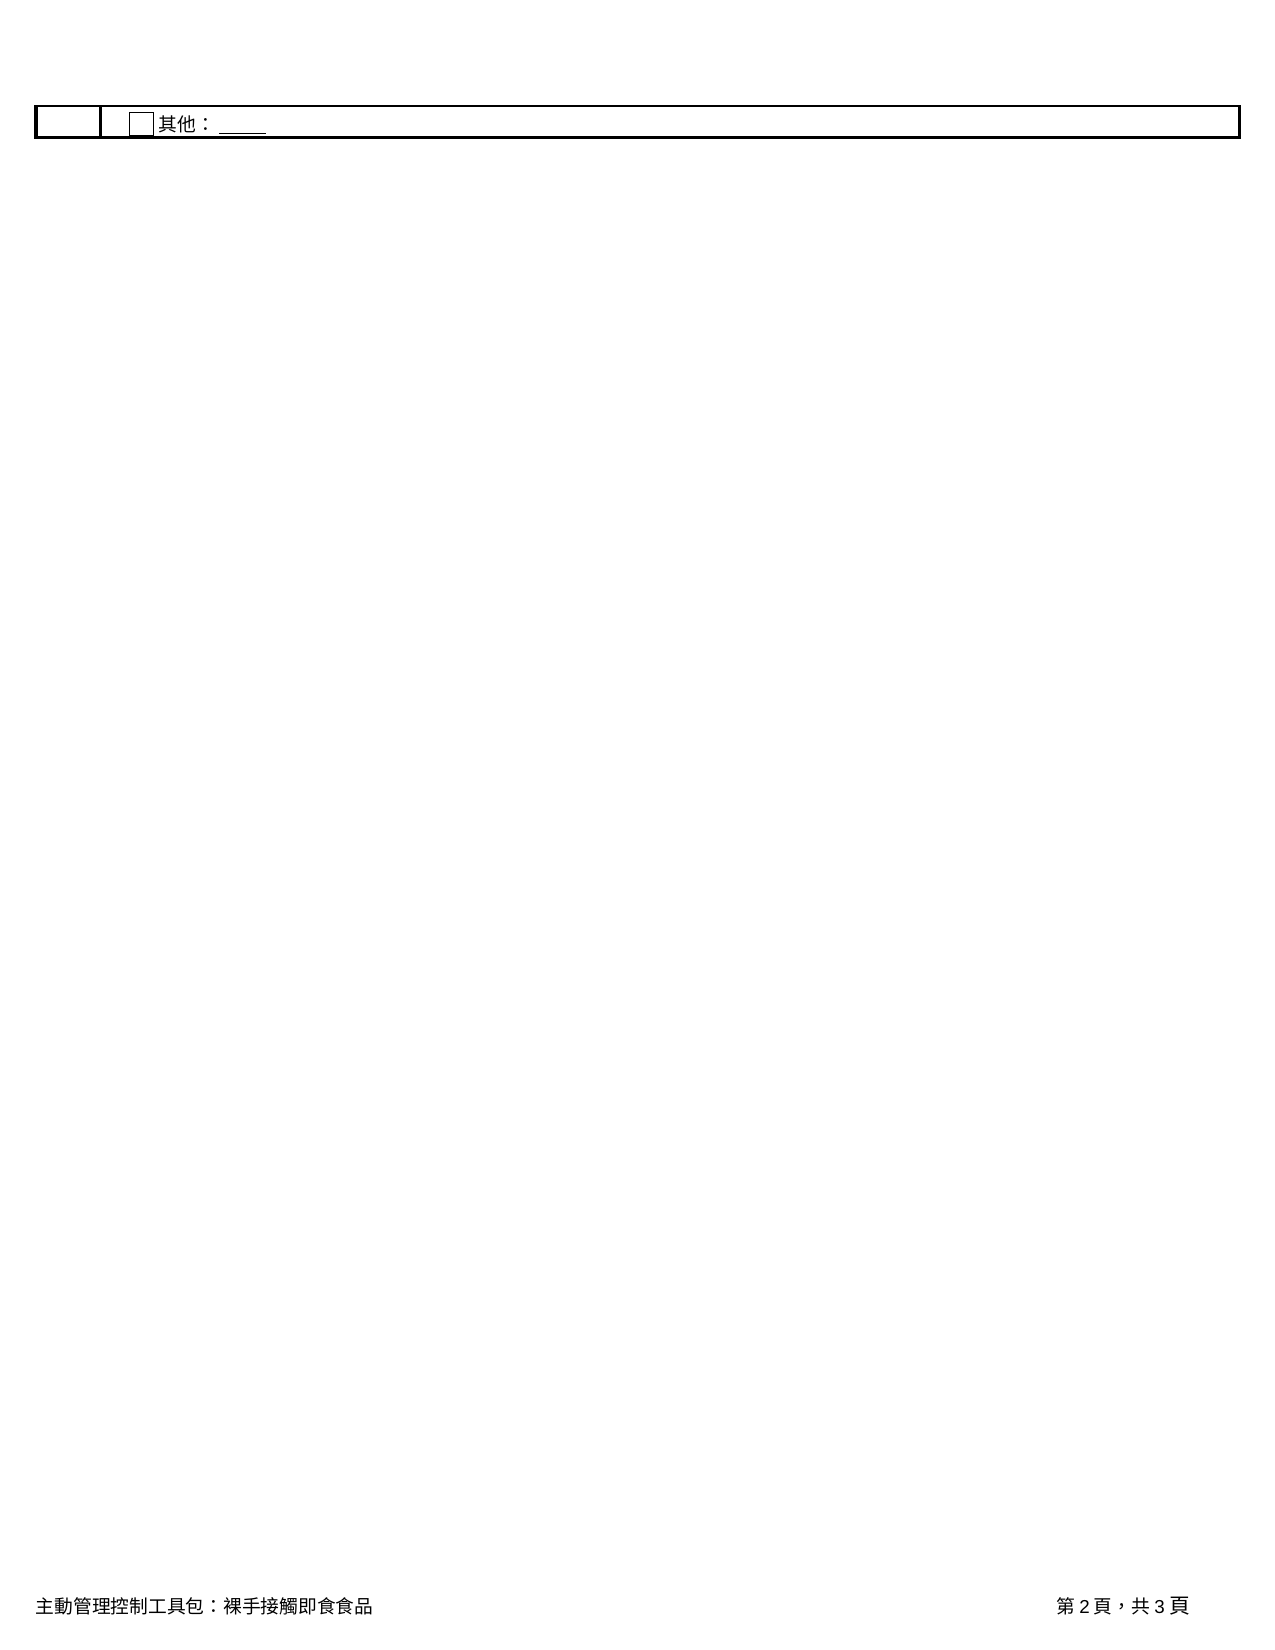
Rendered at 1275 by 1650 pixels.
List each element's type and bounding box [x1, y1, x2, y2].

table_cell [38, 107, 99, 136]
table_cell [102, 107, 1238, 136]
